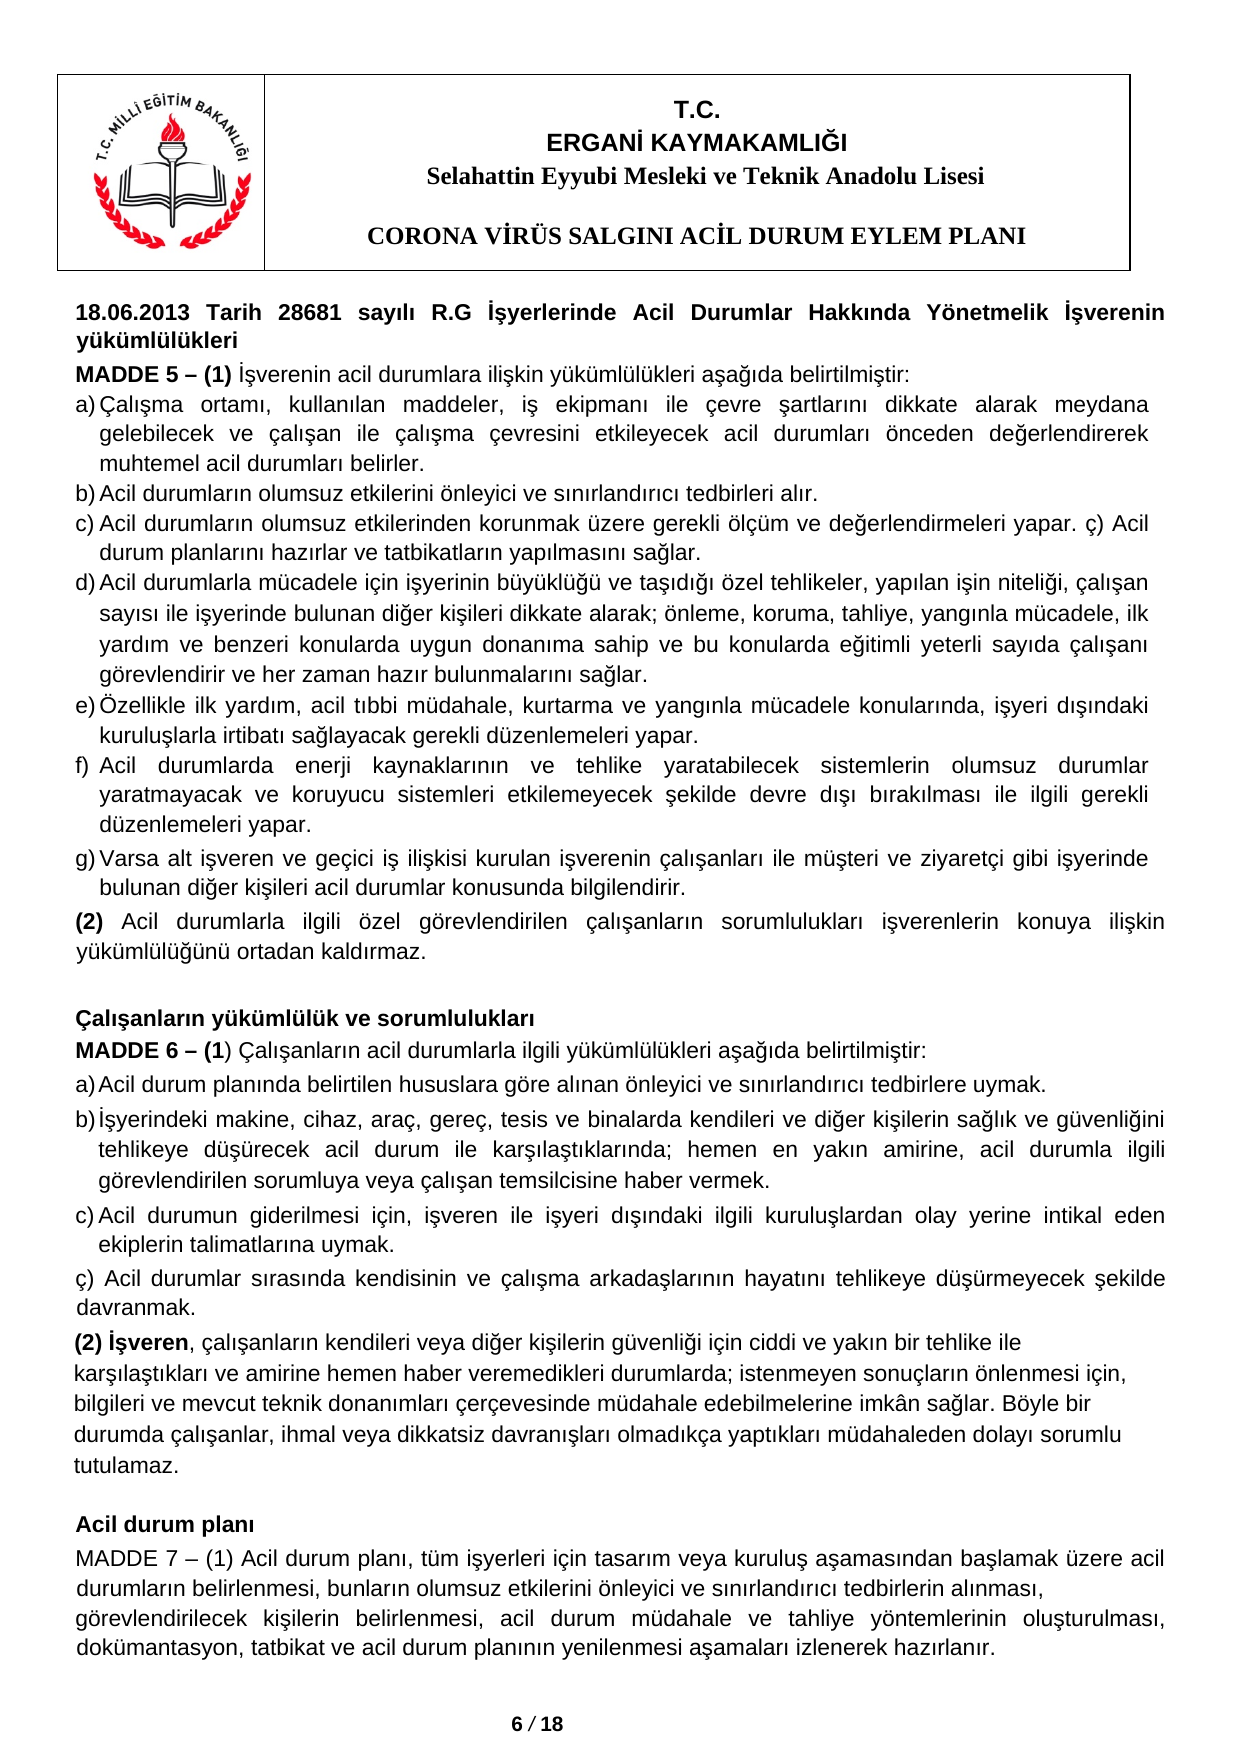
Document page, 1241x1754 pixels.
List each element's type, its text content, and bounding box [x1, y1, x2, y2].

list İşyerindeki makine, cihaz, araç, gereç, tesis ve binalarda kendileri ve diğer kişilerin sağlık ve güvenliğini tehlikeye düşürecek acil durum ile karşılaştıklarında; hemen en yakın amirine, acil durumla ilgili görevlendirilen sorumluya veya çalışan temsilcisine haber vermek. [75, 1106, 1167, 1194]
list Acil durumlarda enerji kaynaklarının ve tehlike yaratabilecek sistemlerin olumsuz durumlar yaratmayacak ve koruyucu sistemleri etkilemeyecek şekilde devre dışı bırakılması ile ilgili gerekli düzenlemeleri yapar. [75, 752, 1149, 837]
text MADDE 5 – (1) İşverenin acil durumlara ilişkin yükümlülükleri aşağıda belirtilmiştir: [75, 361, 1167, 387]
list Acil durumlarla mücadele için işyerinin büyüklüğü ve taşıdığı özel tehlikeler, yapılan işin niteliği, çalışan sayısı ile işyerinde bulunan diğer kişileri dikkate alarak; önleme, koruma, tahliye, yangınla mücadele, ilk yardım ve benzeri konularda uygun donanıma sahip ve bu konularda eğitimli yeterli sayıda çalışanı görevlendirir ve her zaman hazır bulunmalarını sağlar. [75, 569, 1149, 688]
subtitle 18.06.2013 Tarih 28681 sayılı R.G İşyerlerinde Acil Durumlar Hakkında Yönetmelik İşverenin yükümlülükleri [75, 299, 1166, 353]
subtitle Acil durum planı [75, 1511, 1166, 1538]
list Acil durumların olumsuz etkilerinden korunmak üzere gerekli ölçüm ve değerlendirmeleri yapar. ç) Acil durum planlarını hazırlar ve tatbikatların yapılmasını sağlar. [75, 509, 1149, 565]
list Acil durum planında belirtilen hususlara göre alınan önleyici ve sınırlandırıcı tedbirlere uymak. [75, 1071, 1167, 1098]
text ç) Acil durumlar sırasında kendisinin ve çalışma arkadaşlarının hayatını tehlikeye düşürmeyecek şekilde davranmak. [75, 1265, 1167, 1321]
list Çalışma ortamı, kullanılan maddeler, iş ekipmanı ile çevre şartlarını dikkate alarak meydana gelebilecek ve çalışan ile çalışma çevresini etkileyecek acil durumları önceden değerlendirerek muhtemel acil durumları belirler. [75, 391, 1149, 476]
text (2) İşveren, çalışanların kendileri veya diğer kişilerin güvenliği için ciddi ve yakın bir tehlike ile karşılaştıkları ve amirine hemen haber veremedikleri durumlarda; istenmeyen sonuçların önlenmesi için, bilgileri ve mevcut teknik donanımları çerçevesinde müdahale edebilmelerine imkân sağlar. Böyle bir durumda çalışanlar, ihmal veya dikkatsiz davranışları olmadıkça yaptıkları müdahaleden dolayı sorumlu tutulamaz. [73, 1329, 1158, 1478]
picture [87, 87, 257, 257]
text MADDE 6 – (1) Çalışanların acil durumlarla ilgili yükümlülükleri aşağıda belirtilmiştir: [75, 1037, 1167, 1063]
list Özellikle ilk yardım, acil tıbbi müdahale, kurtarma ve yangınla mücadele konularında, işyeri dışındaki kuruluşlarla irtibatı sağlayacak gerekli düzenlemeleri yapar. [75, 692, 1149, 748]
list Acil durumun giderilmesi için, işveren ile işyeri dışındaki ilgili kuruluşlardan olay yerine intikal eden ekiplerin talimatlarına uymak. [75, 1202, 1167, 1258]
text MADDE 7 – (1) Acil durum planı, tüm işyerleri için tasarım veya kuruluş aşamasından başlamak üzere acil durumların belirlenmesi, bunların olumsuz etkilerini önleyici ve sınırlandırıcı tedbirlerin alınması, [75, 1545, 1167, 1601]
list Varsa alt işveren ve geçici iş ilişkisi kurulan işverenin çalışanları ile müşteri ve ziyaretçi gibi işyerinde bulunan diğer kişileri acil durumlar konusunda bilgilendirir. [75, 845, 1149, 901]
subtitle Çalışanların yükümlülük ve sorumlulukları [75, 1005, 1166, 1031]
text görevlendirilecek kişilerin belirlenmesi, acil durum müdahale ve tahliye yöntemlerinin oluşturulması, dokümantasyon, tatbikat ve acil durum planının yenilenmesi aşamaları izlenerek hazırlanır. [75, 1604, 1167, 1660]
list Acil durumların olumsuz etkilerini önleyici ve sınırlandırıcı tedbirleri alır. [75, 479, 1149, 506]
text (2) Acil durumlarla ilgili özel görevlendirilen çalışanların sorumlulukları işverenlerin konuya ilişkin yükümlülüğünü ortadan kaldırmaz. [75, 908, 1167, 964]
